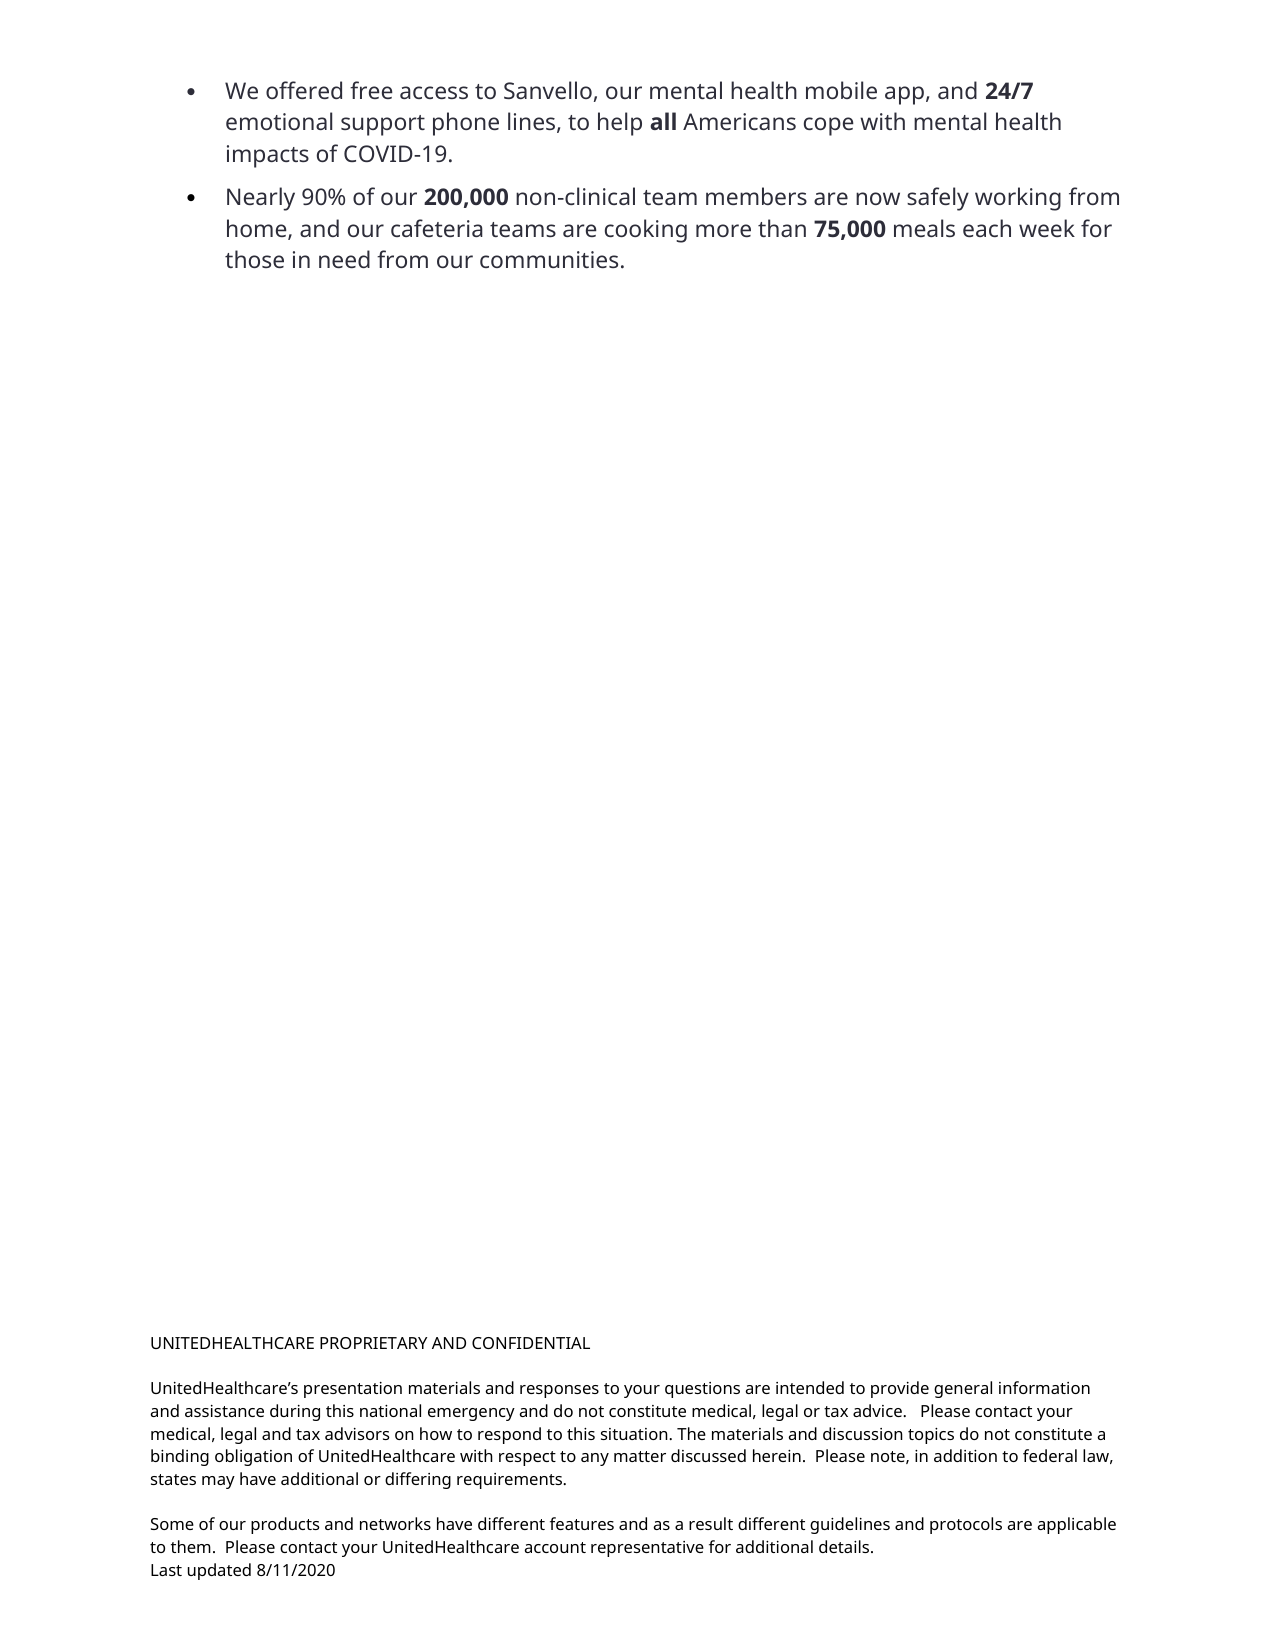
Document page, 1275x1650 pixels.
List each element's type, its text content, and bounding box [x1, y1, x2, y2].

list We offered free access to Sanvello, our mental health mobile app, and 24/7 emotional support phone lines, to help all Americans cope with mental health impacts of COVID-19. [187, 75, 1125, 169]
list Nearly 90% of our 200,000 non-clinical team members are now safely working from home, and our cafeteria teams are cooking more than 75,000 meals each week for those in need from our communities. [187, 181, 1125, 275]
